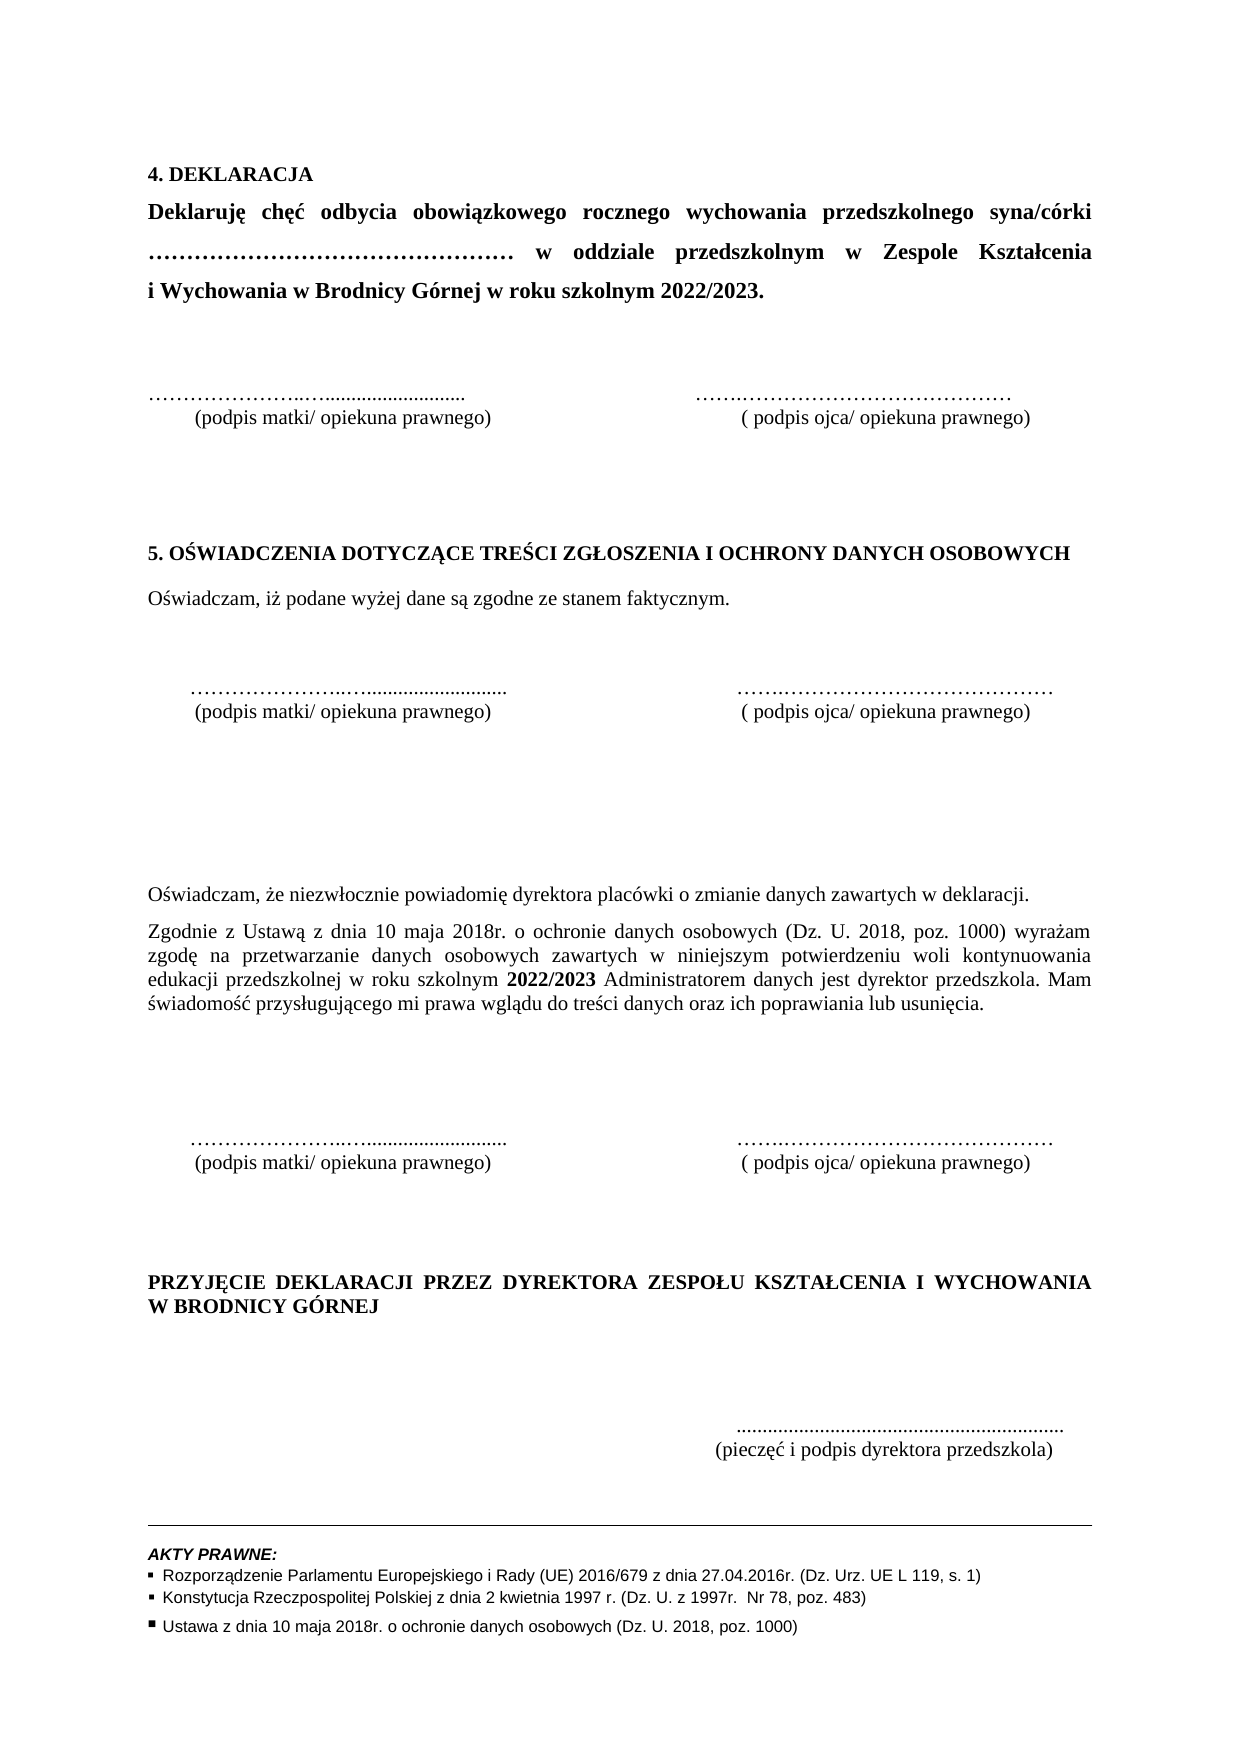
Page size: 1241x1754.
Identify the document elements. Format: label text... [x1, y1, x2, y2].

text 5. OŚWIADCZENIA DOTYCZĄCE TREŚCI ZGŁOSZENIA I OCHRONY DANYCH OSOBOWYCH [148, 541, 1092, 565]
text …………………..…........................... …….………………………………… [148, 381, 1092, 405]
text (podpis matki/ opiekuna prawnego) ( podpis ojca/ opiekuna prawnego) [148, 405, 1092, 429]
list Ustawa z dnia 10 maja 2018r. o ochronie danych osobowych (Dz. U. 2018, poz. 1000) [147, 1610, 1092, 1638]
text (pieczęć i podpis dyrektora przedszkola) [590, 1437, 1087, 1461]
text 4. DEKLARACJA [148, 162, 1092, 186]
text (podpis matki/ opiekuna prawnego) ( podpis ojca/ opiekuna prawnego) [148, 1150, 1092, 1174]
text (podpis matki/ opiekuna prawnego) ( podpis ojca/ opiekuna prawnego) [148, 699, 1092, 723]
text ............................................................... [590, 1413, 1087, 1437]
text …………………..…........................... …….………………………………… [148, 1126, 1092, 1150]
text Deklaruję chęć odbycia obowiązkowego rocznego wychowania przedszkolnego syna/córki ………………………………………… w oddziale przedszkolnym w Zespole Kształcenia i Wychowania w Brodnicy Górnej w roku szkolnym 2022/2023. [148, 198, 1092, 304]
list Rozporządzenie Parlamentu Europejskiego i Rady (UE) 2016/679 z dnia 27.04.2016r. (Dz. Urz. UE L 119, s. 1) [147, 1566, 1092, 1585]
list Konstytucja Rzeczpospolitej Polskiej z dnia 2 kwietnia 1997 r. (Dz. U. z 1997r. Nr 78, poz. 483) [148, 1588, 1092, 1607]
text AKTY PRAWNE: [148, 1545, 1092, 1564]
text …………………..…........................... …….………………………………… [148, 675, 1092, 699]
text Oświadczam, że niezwłocznie powiadomię dyrektora placówki o zmianie danych zawartych w deklaracji. [148, 882, 1092, 906]
text Zgodnie z Ustawą z dnia 10 maja 2018r. o ochronie danych osobowych (Dz. U. 2018, poz. 1000) wyrażam zgodę na przetwarzanie danych osobowych zawartych w niniejszym potwierdzeniu woli kontynuowania edukacji przedszkolnej w roku szkolnym 2022/2023 Administratorem danych jest dyrektor przedszkola. Mam świadomość przysługującego mi prawa wglądu do treści danych oraz ich poprawiania lub usunięcia. [148, 919, 1092, 1015]
text PRZYJĘCIE DEKLARACJI PRZEZ DYREKTORA ZESPOŁU KSZTAŁCENIA I WYCHOWANIA W BRODNICY GÓRNEJ [148, 1270, 1092, 1318]
text Oświadczam, iż podane wyżej dane są zgodne ze stanem faktycznym. [148, 586, 1092, 609]
